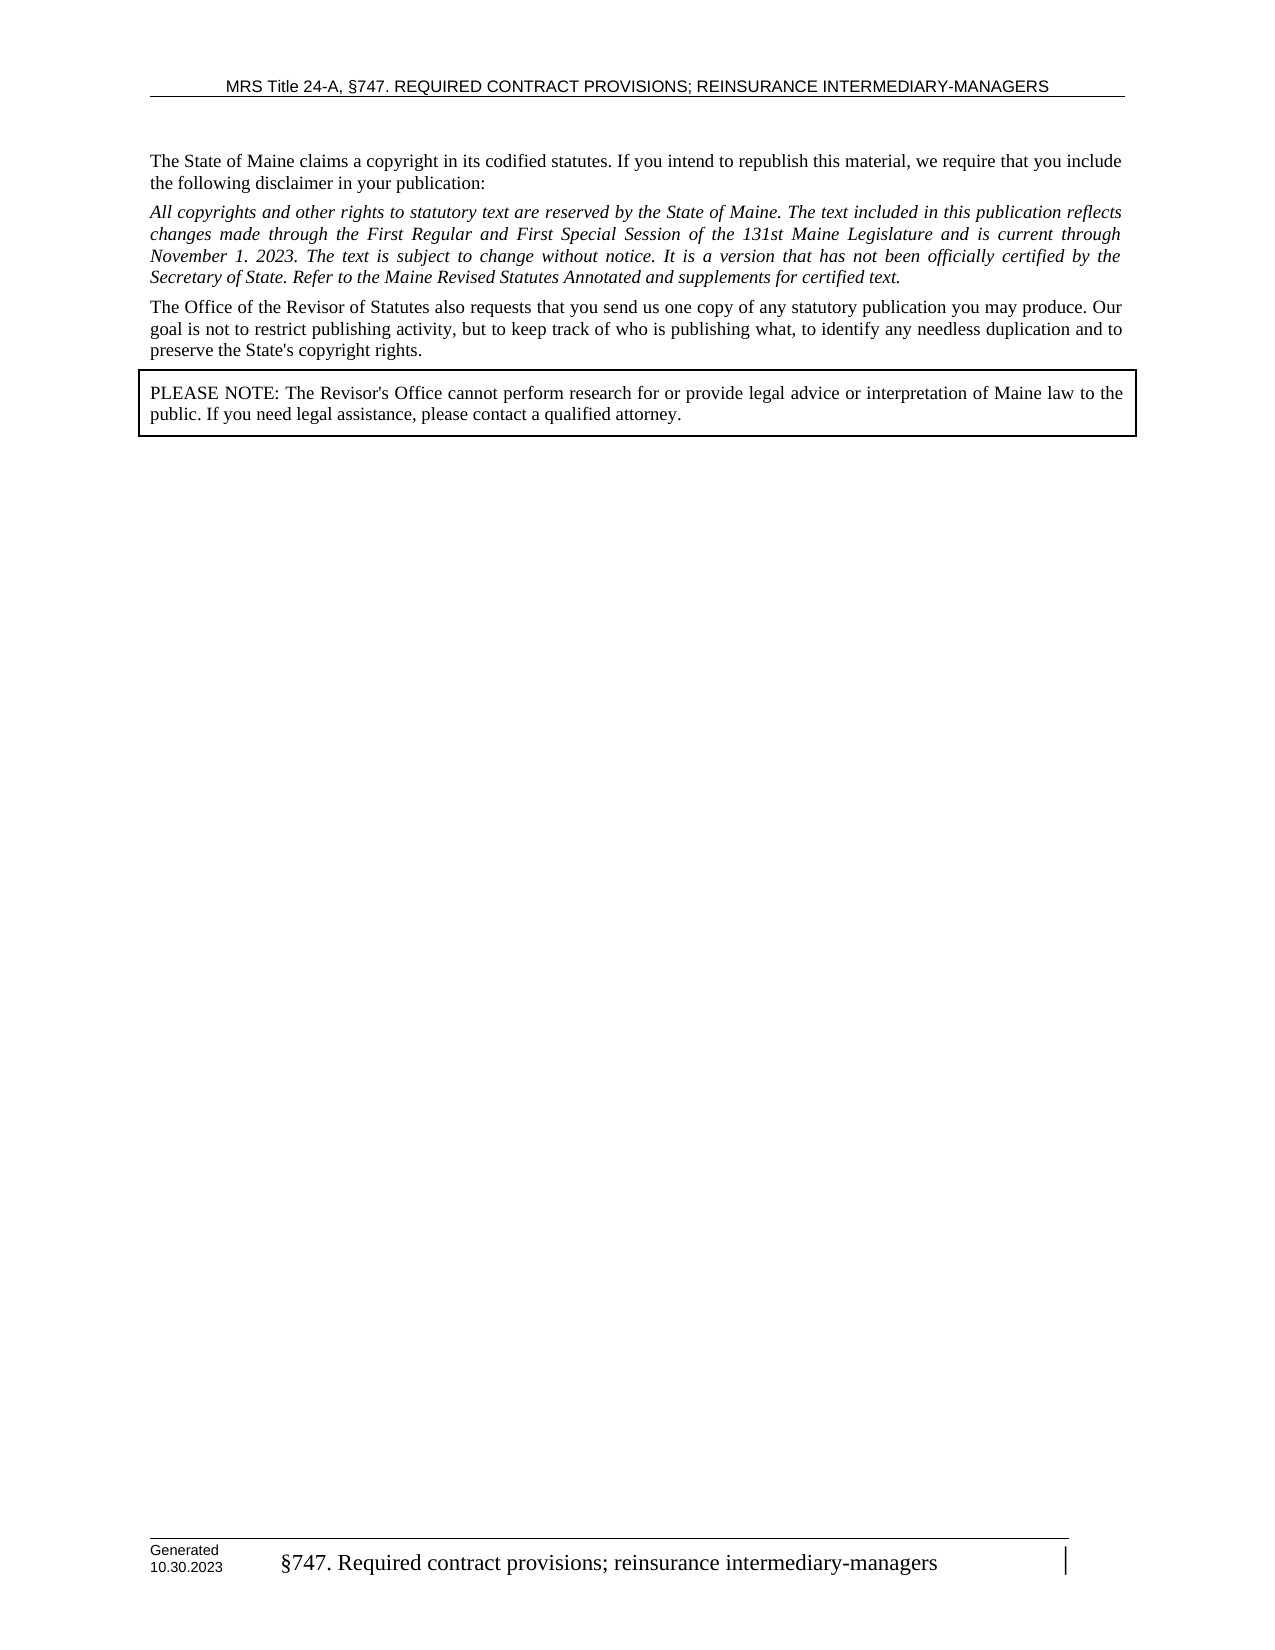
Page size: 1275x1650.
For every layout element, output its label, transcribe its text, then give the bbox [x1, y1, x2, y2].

text The State of Maine claims a copyright in its codified statutes. If you intend to republish this material, we require that you include the following disclaimer in your publication: [150, 150, 1125, 193]
text All copyrights and other rights to statutory text are reserved by the State of Maine. The text included in this publication reflects changes made through the First Regular and First Special Session of the 131st Maine Legislature and is current through November 1. 2023 . The text is subject to change without notice. It is a version that has not been officially certified by the Secretary of State. Refer to the Maine Revised Statutes Annotated and supplements for certified text. [150, 201, 1125, 288]
text The Office of the Revisor of Statutes also requests that you send us one copy of any statutory publication you may produce. Our goal is not to restrict publishing activity, but to keep track of who is publishing what, to identify any needless duplication and to preserve the State's copyright rights. [150, 296, 1125, 361]
text PLEASE NOTE: The Revisor's Office cannot perform research for or provide legal advice or interpretation of Maine law to the public. If you need legal assistance, please contact a qualified attorney. [140, 371, 1135, 435]
